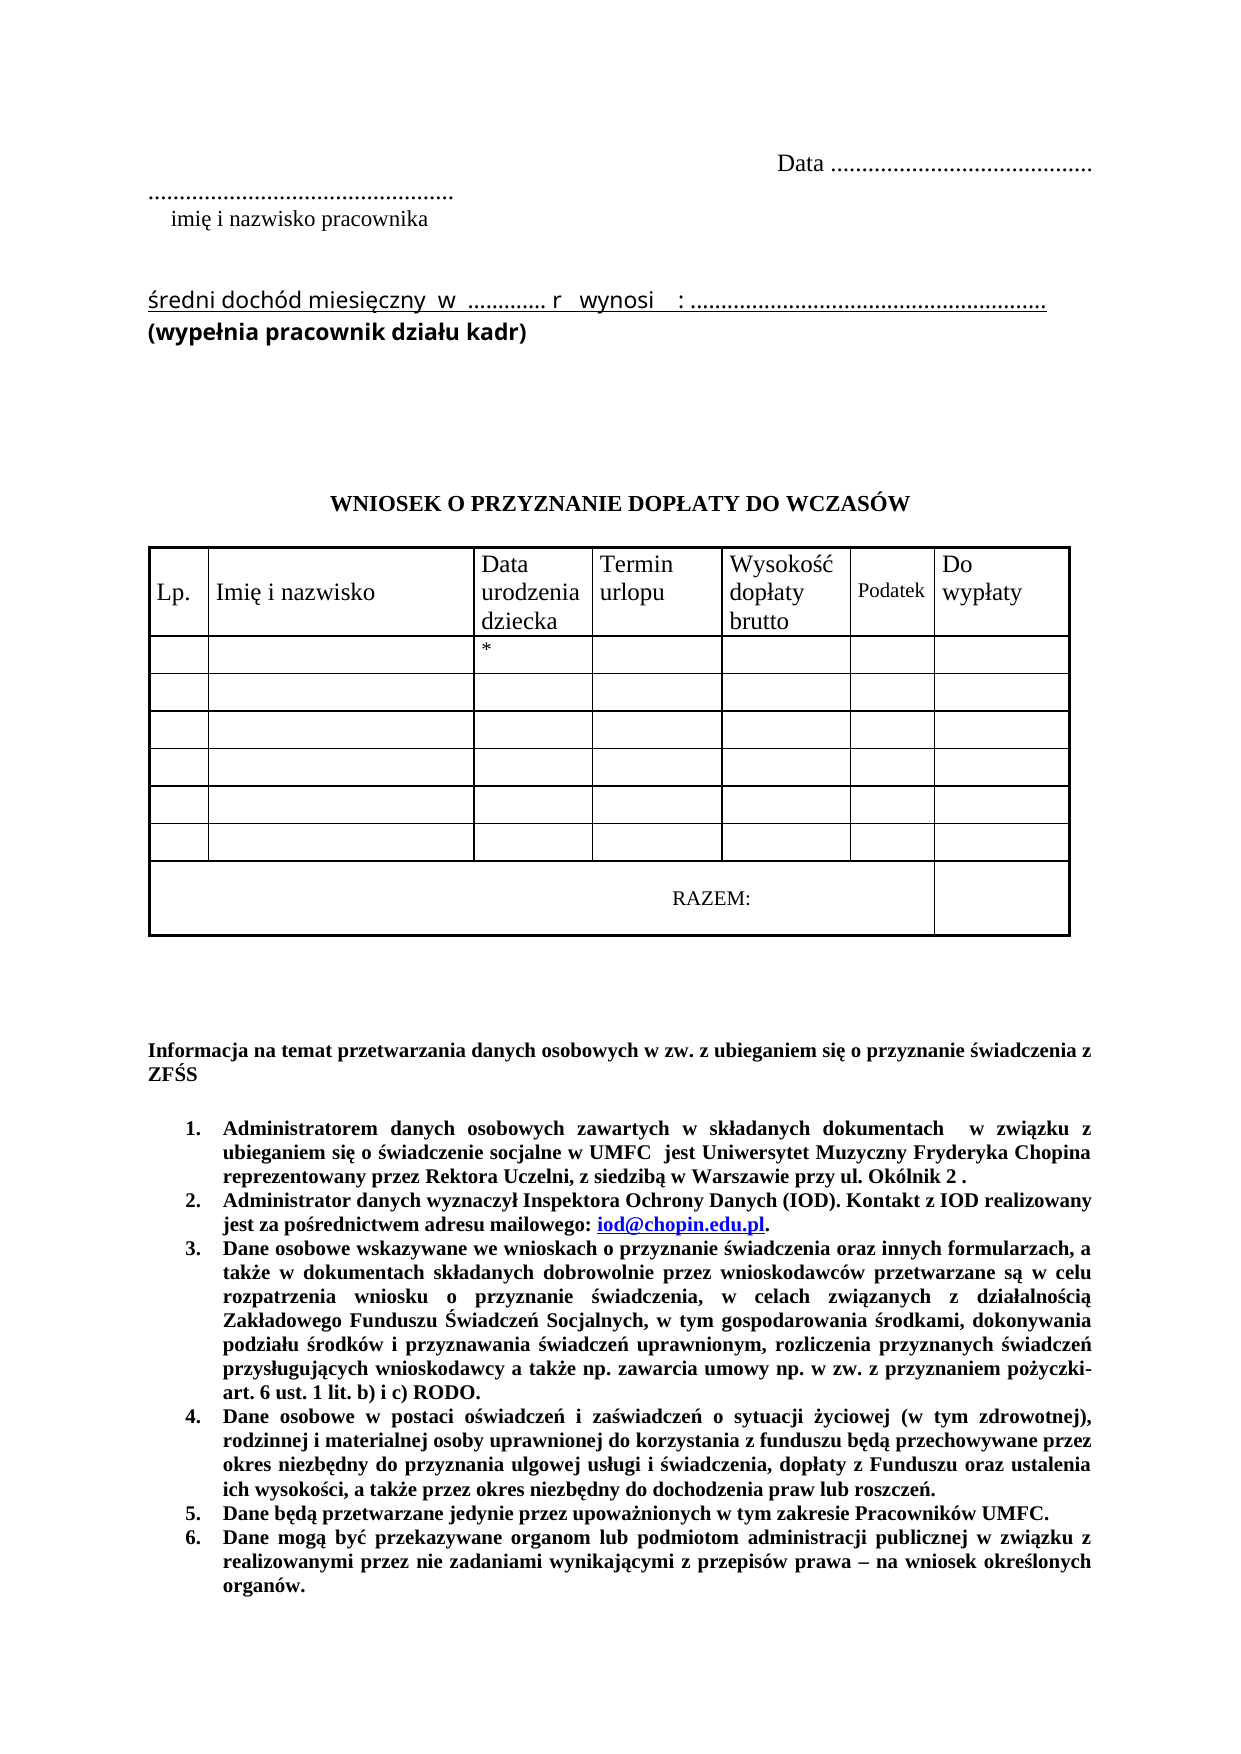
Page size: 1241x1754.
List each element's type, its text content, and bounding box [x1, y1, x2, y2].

text Informacja na temat przetwarzania danych osobowych w zw. z ubieganiem się o przyznanie świadczenia z ZFŚS [148, 1038, 1093, 1086]
table_cell [475, 749, 592, 785]
table_cell [851, 824, 934, 860]
table_cell * [475, 637, 592, 672]
table_cell [935, 749, 1068, 785]
table_cell [151, 712, 208, 747]
table_cell [851, 712, 934, 747]
table_cell [151, 674, 208, 710]
table_cell [209, 787, 473, 822]
table_cell [851, 674, 934, 710]
list Administrator danych wyznaczył Inspektora Ochrony Danych (IOD). Kontakt z IOD realizowany jest za pośrednictwem adresu mailowego: iod@chopin.edu.pl. [185, 1188, 1093, 1236]
table_cell [209, 637, 473, 672]
table_cell [935, 674, 1068, 710]
table_header Do wypłaty [935, 549, 1068, 635]
table_cell [209, 824, 473, 860]
table_cell [935, 637, 1068, 672]
table_cell [723, 749, 850, 785]
text Data .......................................... [148, 148, 1093, 176]
table_cell [475, 787, 592, 822]
table_cell [593, 749, 721, 785]
table_cell [151, 637, 208, 672]
table_cell [209, 712, 473, 747]
list Dane osobowe wskazywane we wnioskach o przyznanie świadczenia oraz innych formularzach, a także w dokumentach składanych dobrowolnie przez wnioskodawców przetwarzane są w celu rozpatrzenia wniosku o przyznanie świadczenia, w celach związanych z działalnością Zakładowego Funduszu Świadczeń Socjalnych, w tym gospodarowania środkami, dokonywania podziału środków i przyznawania świadczeń uprawnionym, rozliczenia przyznanych świadczeń przysługujących wnioskodawcy a także np. zawarcia umowy np. w zw. z przyznaniem pożyczki- art. 6 ust. 1 lit. b) i c) RODO. [185, 1236, 1093, 1404]
table_cell [151, 749, 208, 785]
text imię i nazwisko pracownika [148, 205, 1093, 231]
table_header Podatek [851, 549, 934, 635]
table_cell [723, 787, 850, 822]
table_cell [475, 712, 592, 747]
table_header Data urodzenia dziecka [475, 549, 592, 635]
table_cell RAZEM: [151, 862, 934, 934]
table_cell [593, 674, 721, 710]
list Administratorem danych osobowych zawartych w składanych dokumentach w związku z ubieganiem się o świadczenie socjalne w UMFC jest Uniwersytet Muzyczny Fryderyka Chopina reprezentowany przez Rektora Uczelni, z siedzibą w Warszawie przy ul. Okólnik 2 . [185, 1116, 1093, 1188]
table_cell [593, 787, 721, 822]
table_cell [475, 824, 592, 860]
table_cell [851, 749, 934, 785]
table_cell [475, 674, 592, 710]
table_cell [151, 787, 208, 822]
table_header Termin urlopu [593, 549, 721, 635]
table_cell [209, 674, 473, 710]
table_cell [935, 712, 1068, 747]
table_cell [723, 712, 850, 747]
list Dane osobowe w postaci oświadczeń i zaświadczeń o sytuacji życiowej (w tym zdrowotnej), rodzinnej i materialnej osoby uprawnionej do korzystania z funduszu będą przechowywane przez okres niezbędny do przyznania ulgowej usługi i świadczenia, dopłaty z Funduszu oraz ustalenia ich wysokości, a także przez okres niezbędny do dochodzenia praw lub roszczeń. [185, 1404, 1093, 1501]
table_cell [851, 787, 934, 822]
text średni dochód miesięczny w …………. r wynosi : .......................................................... [148, 284, 1093, 316]
table_header Lp. [151, 549, 208, 635]
table_cell [723, 674, 850, 710]
list Dane będą przetwarzane jedynie przez upoważnionych w tym zakresie Pracowników UMFC. [185, 1501, 1093, 1524]
table_cell [593, 712, 721, 747]
table_cell [935, 824, 1068, 860]
table_header Wysokość dopłaty brutto [723, 549, 850, 635]
table_cell [723, 637, 850, 672]
table_cell [851, 637, 934, 672]
table_header Imię i nazwisko [209, 549, 473, 635]
table_cell [593, 824, 721, 860]
table_cell [209, 749, 473, 785]
text ................................................. [148, 176, 1093, 205]
subtitle WNIOSEK O PRZYZNANIE DOPŁATY DO WCZASÓW [148, 491, 1093, 517]
table_cell [935, 787, 1068, 822]
text (wypełnia pracownik działu kadr) [148, 316, 1093, 347]
table_cell [935, 862, 1068, 934]
table_cell [723, 824, 850, 860]
table_cell [151, 824, 208, 860]
list Dane mogą być przekazywane organom lub podmiotom administracji publicznej w związku z realizowanymi przez nie zadaniami wynikającymi z przepisów prawa – na wniosek określonych organów. [185, 1524, 1093, 1597]
table_cell [593, 637, 721, 672]
